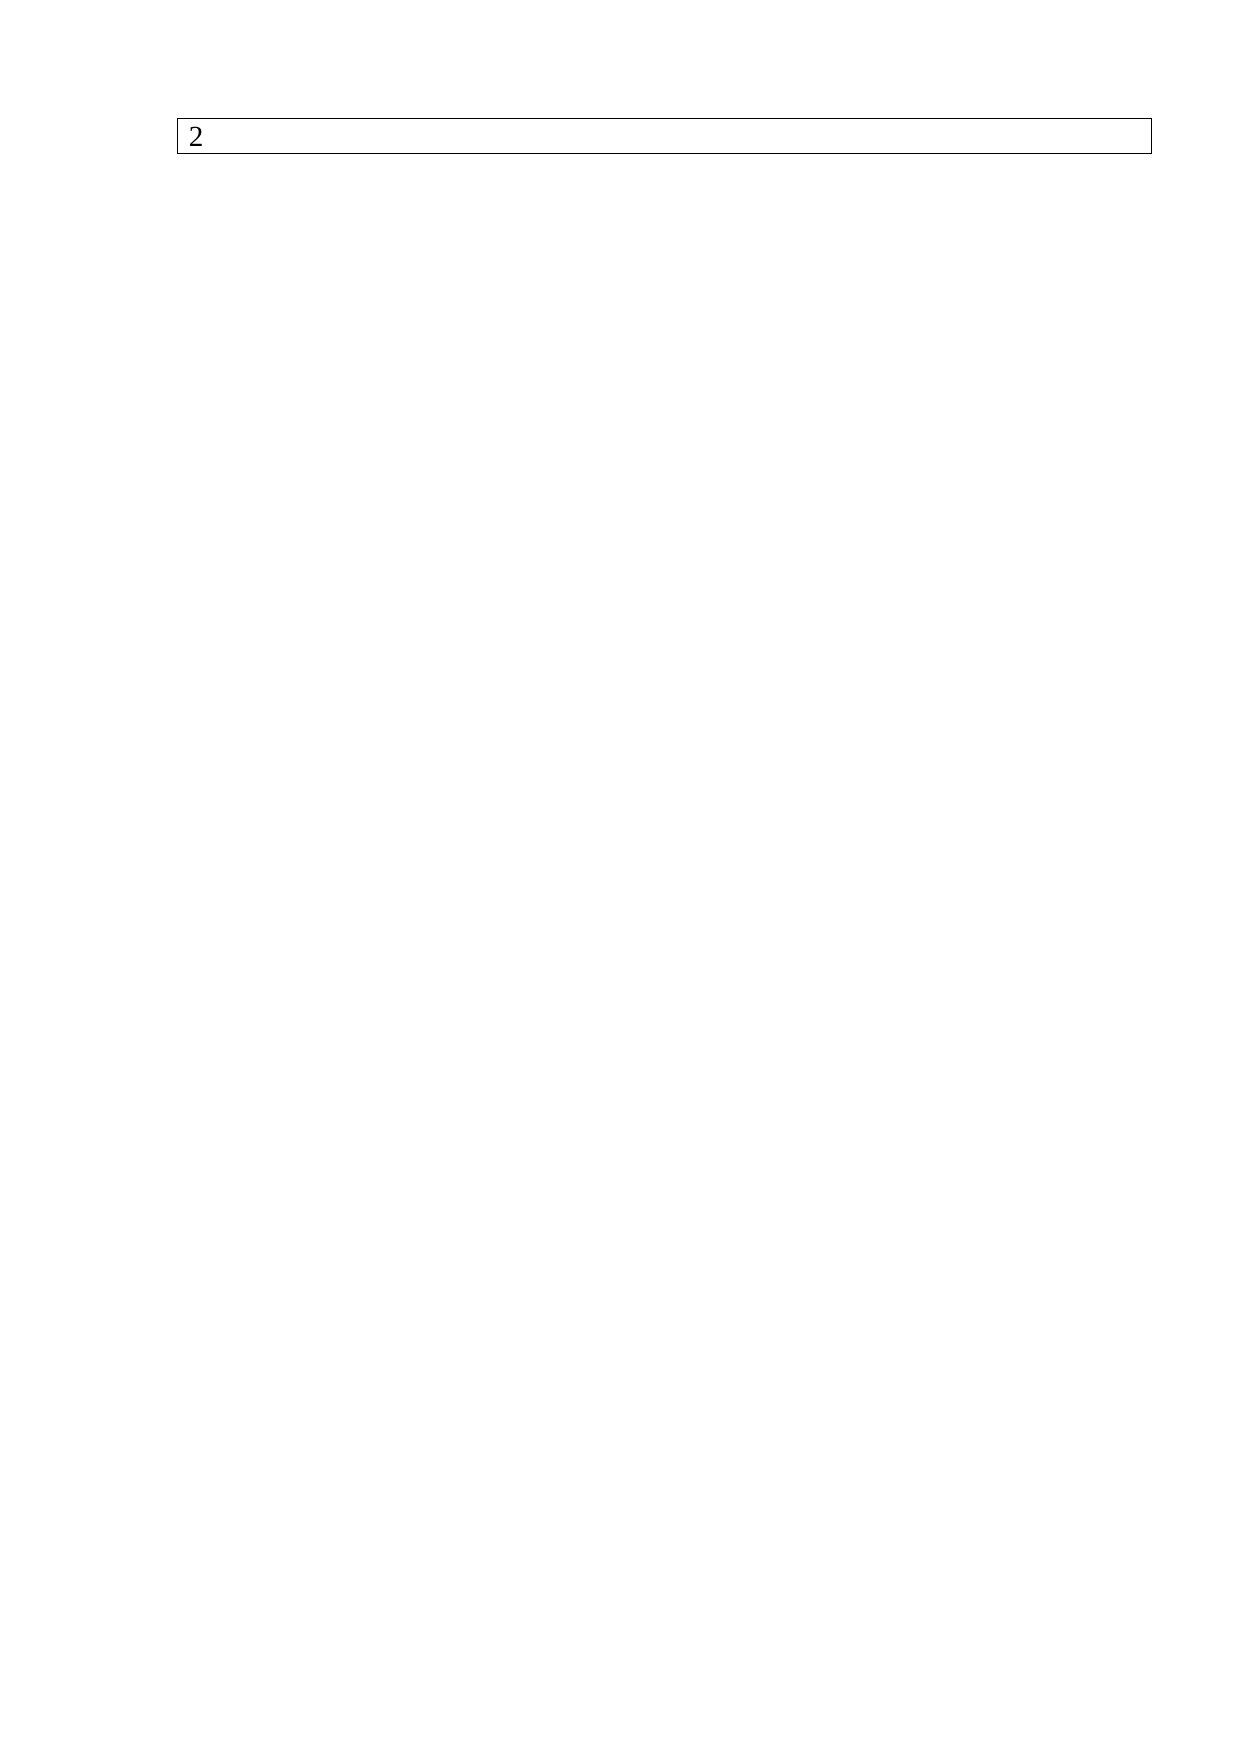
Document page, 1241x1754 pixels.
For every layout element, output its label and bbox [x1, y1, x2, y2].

table_header [178, 119, 1151, 153]
